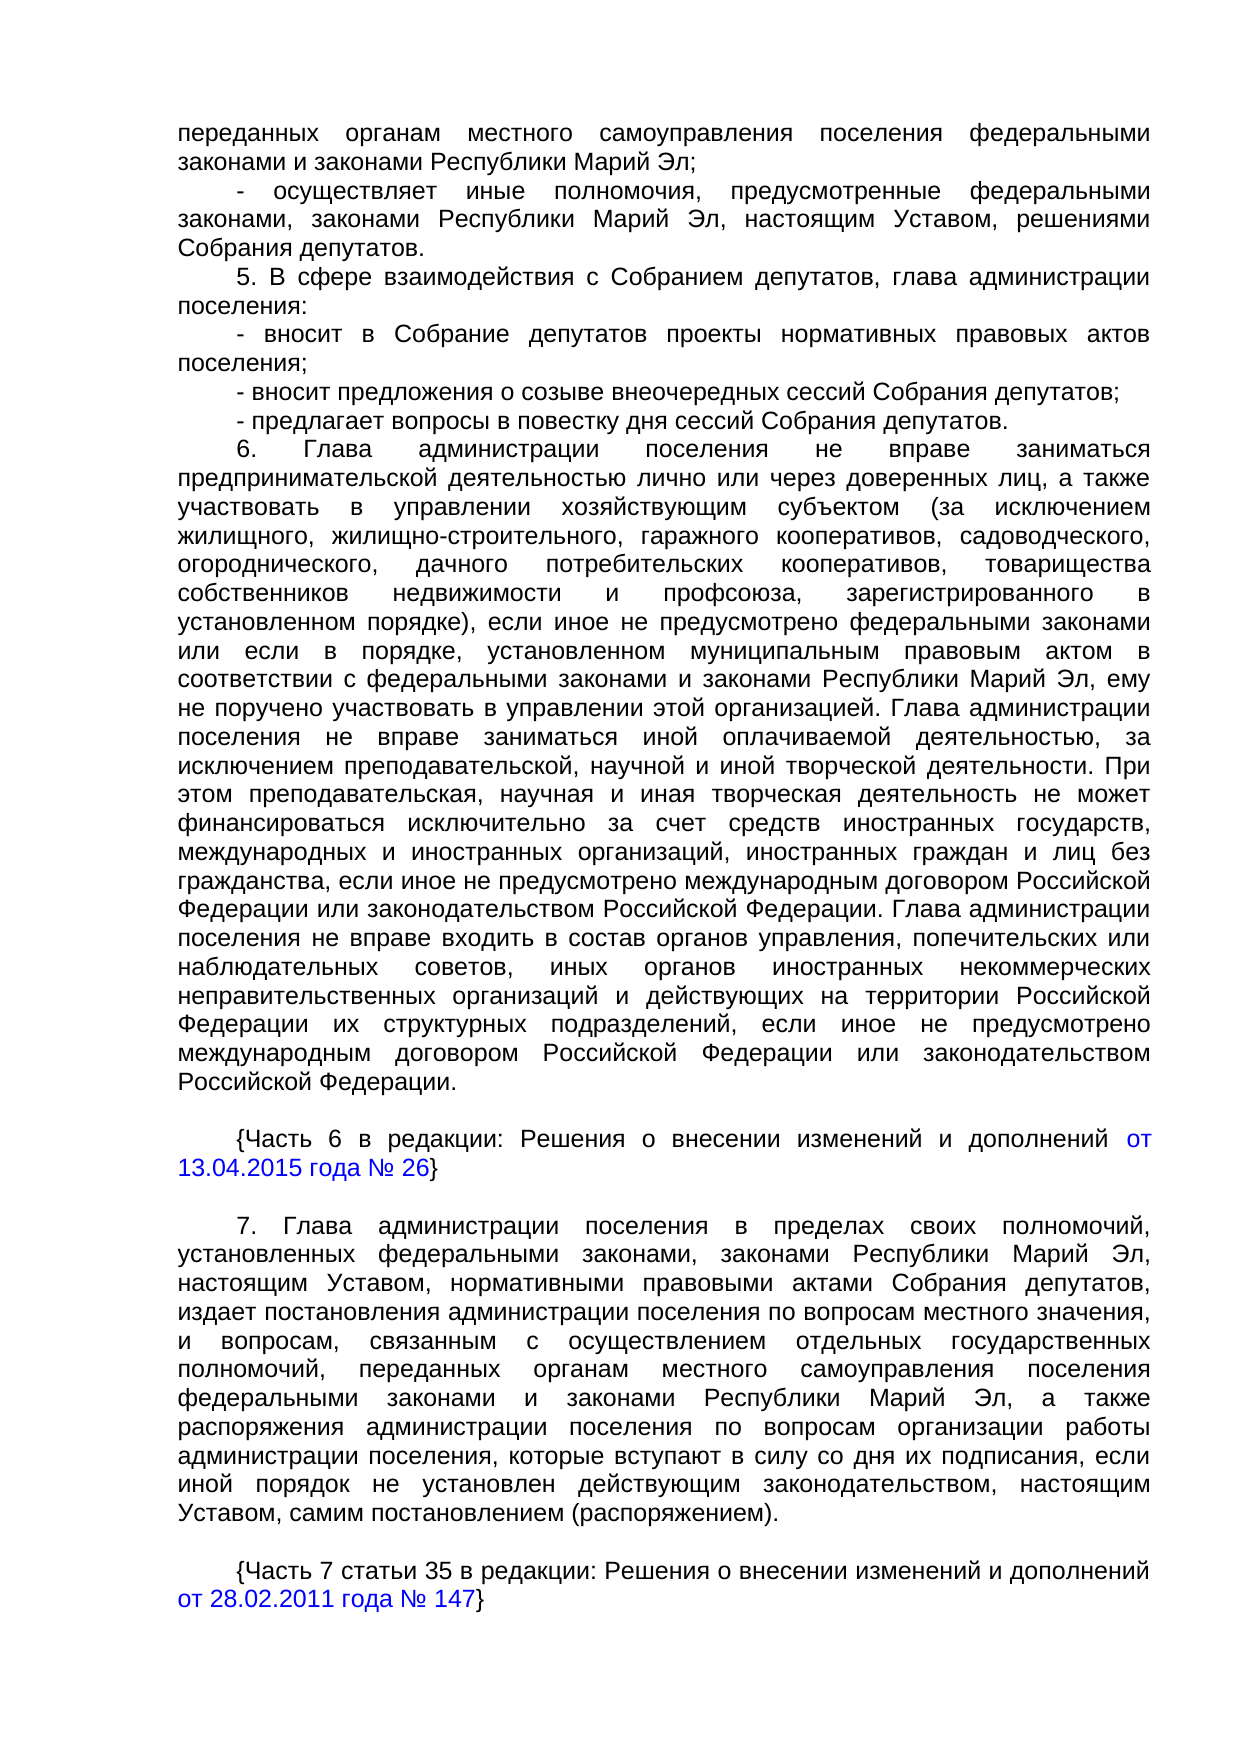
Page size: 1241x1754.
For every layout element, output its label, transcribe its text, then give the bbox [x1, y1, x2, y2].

text - осуществляет иные полномочия, предусмотренные федеральными законами, законами Республики Марий Эл, настоящим Уставом, решениями Собрания депутатов. [177, 176, 1152, 262]
text - предлагает вопросы в повестку дня сессий Собрания депутатов. [177, 406, 1152, 434]
text - вносит в Собрание депутатов проекты нормативных правовых актов поселения; [177, 319, 1152, 377]
text 7. Глава администрации поселения в пределах своих полномочий, установленных федеральными законами, законами Республики Марий Эл, настоящим Уставом, нормативными правовыми актами Собрания депутатов, издает постановления администрации поселения по вопросам местного значения, и вопросам, связанным с осуществлением отдельных государственных полномочий, переданных органам местного самоуправления поселения федеральными законами и законами Республики Марий Эл, а также распоряжения администрации поселения по вопросам организации работы администрации поселения, которые вступают в силу со дня их подписания, если иной порядок не установлен действующим законодательством, настоящим Уставом, самим постановлением (распоряжением). [177, 1211, 1152, 1527]
text {Часть 6 в редакции: Решения о внесении изменений и дополнений от 13.04.2015 года № 26} [177, 1124, 1152, 1182]
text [177, 118, 1152, 176]
text 6. Глава администрации поселения не вправе заниматься предпринимательской деятельностью лично или через доверенных лиц, а также участвовать в управлении хозяйствующим субъектом (за исключением жилищного, жилищно-строительного, гаражного кооперативов, садоводческого, огороднического, дачного потребительских кооперативов, товарищества собственников недвижимости и профсоюза, зарегистрированного в установленном порядке), если иное не предусмотрено федеральными законами или если в порядке, установленном муниципальным правовым актом в соответствии с федеральными законами и законами Республики Марий Эл, ему не поручено участвовать в управлении этой организацией. Глава администрации поселения не вправе заниматься иной оплачиваемой деятельностью, за исключением преподавательской, научной и иной творческой деятельности. При этом преподавательская, научная и иная творческая деятельность не может финансироваться исключительно за счет средств иностранных государств, международных и иностранных организаций, иностранных граждан и лиц без гражданства, если иное не предусмотрено международным договором Российской Федерации или законодательством Российской Федерации. Глава администрации поселения не вправе входить в состав органов управления, попечительских или наблюдательных советов, иных органов иностранных некоммерческих неправительственных организаций и действующих на территории Российской Федерации их структурных подразделений, если иное не предусмотрено международным договором Российской Федерации или законодательством Российской Федерации. [177, 434, 1152, 1096]
text - вносит предложения о созыве внеочередных сессий Собрания депутатов; [177, 377, 1152, 406]
text {Часть 7 статьи 35 в редакции: Решения о внесении изменений и дополнений от 28.02.2011 года № 147} [177, 1556, 1152, 1613]
text 5. В сфере взаимодействия с Собранием депутатов, глава администрации поселения: [177, 262, 1152, 319]
